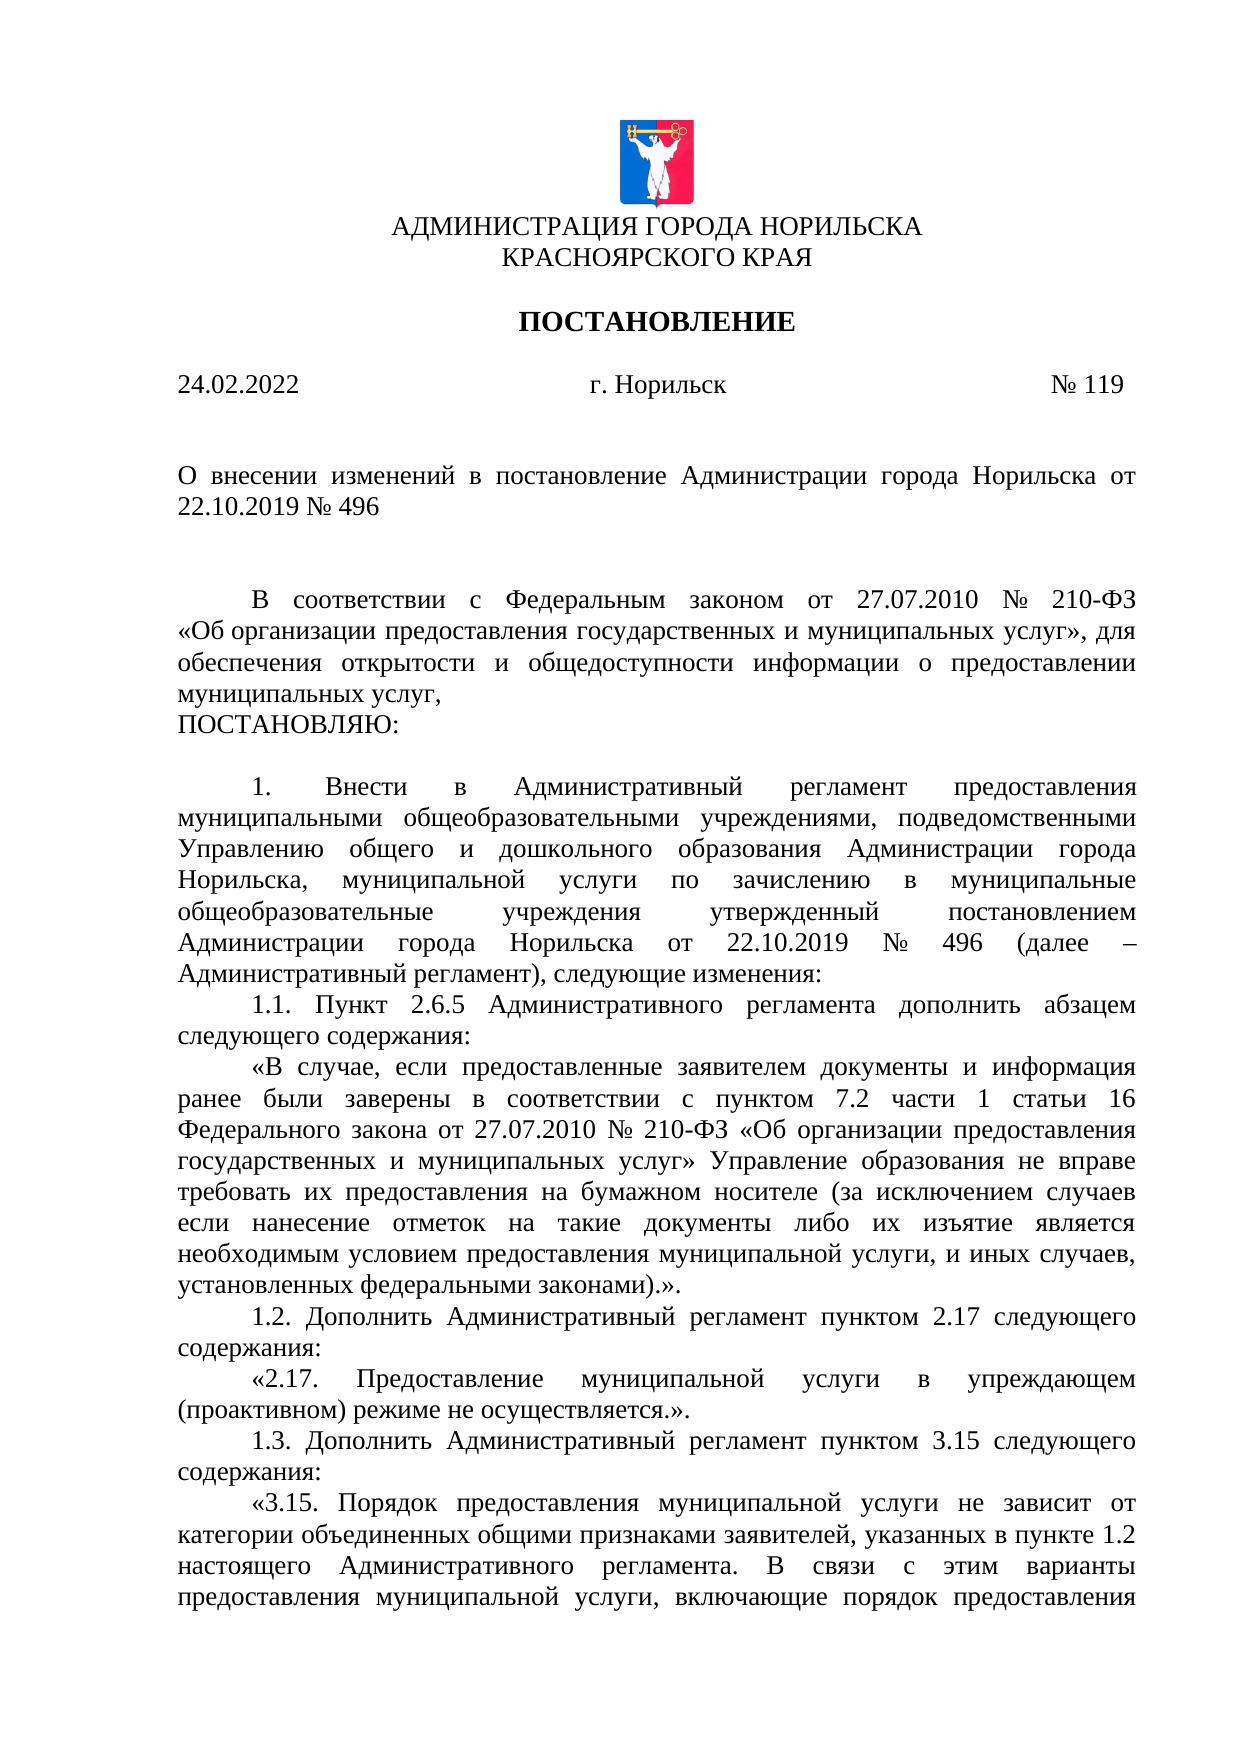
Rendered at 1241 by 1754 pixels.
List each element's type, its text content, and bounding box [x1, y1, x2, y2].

text ПОСТАНОВЛЯЮ: [177, 708, 1137, 739]
text «2.17. Предоставление муниципальной услуги в упреждающем (проактивном) режиме не осуществляется.». [177, 1362, 1137, 1424]
picture [618, 118, 696, 211]
text АДМИНИСТРАЦИЯ ГОРОДА НОРИЛЬСКА [177, 210, 1137, 241]
list 1.1. Пункт 2.6.5 Административного регламента дополнить абзацем следующего содержания: [177, 988, 1137, 1051]
text 24.02.2022 г. Норильск № 119 [177, 368, 1137, 399]
text ПОСТАНОВЛЕНИЕ [177, 304, 1137, 337]
text В соответствии с Федеральным законом от 27.07.2010 № 210-ФЗ «Об организации предоставления государственных и муниципальных услуг», для обеспечения открытости и общедоступности информации о предоставлении муниципальных услуг, [177, 583, 1137, 708]
text О внесении изменений в постановление Администрации города Норильска от 22.10.2019 № 496 [177, 459, 1137, 521]
text «В случае, если предоставленные заявителем документы и информация ранее были заверены в соответствии с пунктом 7.2 части 1 статьи 16 Федерального закона от 27.07.2010 № 210-ФЗ «Об организации предоставления государственных и муниципальных услуг» Управление образования не вправе требовать их предоставления на бумажном носителе (за исключением случаев если нанесение отметок на такие документы либо их изъятие является необходимым условием предоставления муниципальной услуги, и иных случаев, установленных федеральными законами).». [177, 1051, 1137, 1300]
text 1.2. Дополнить Административный регламент пунктом 2.17 следующего содержания: [177, 1300, 1137, 1362]
text КРАСНОЯРСКОГО КРАЯ [177, 241, 1137, 273]
text 1.3. Дополнить Административный регламент пунктом 3.15 следующего содержания: [177, 1424, 1137, 1487]
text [177, 1487, 1137, 1611]
list Внести в Административный регламент предоставления муниципальными общеобразовательными учреждениями, подведомственными Управлению общего и дошкольного образования Администрации города Норильска, муниципальной услуги по зачислению в муниципальные общеобразовательные учреждения утвержденный постановлением Администрации города Норильска от 22.10.2019 № 496 (далее – Административный регламент), следующие изменения: [177, 770, 1137, 988]
